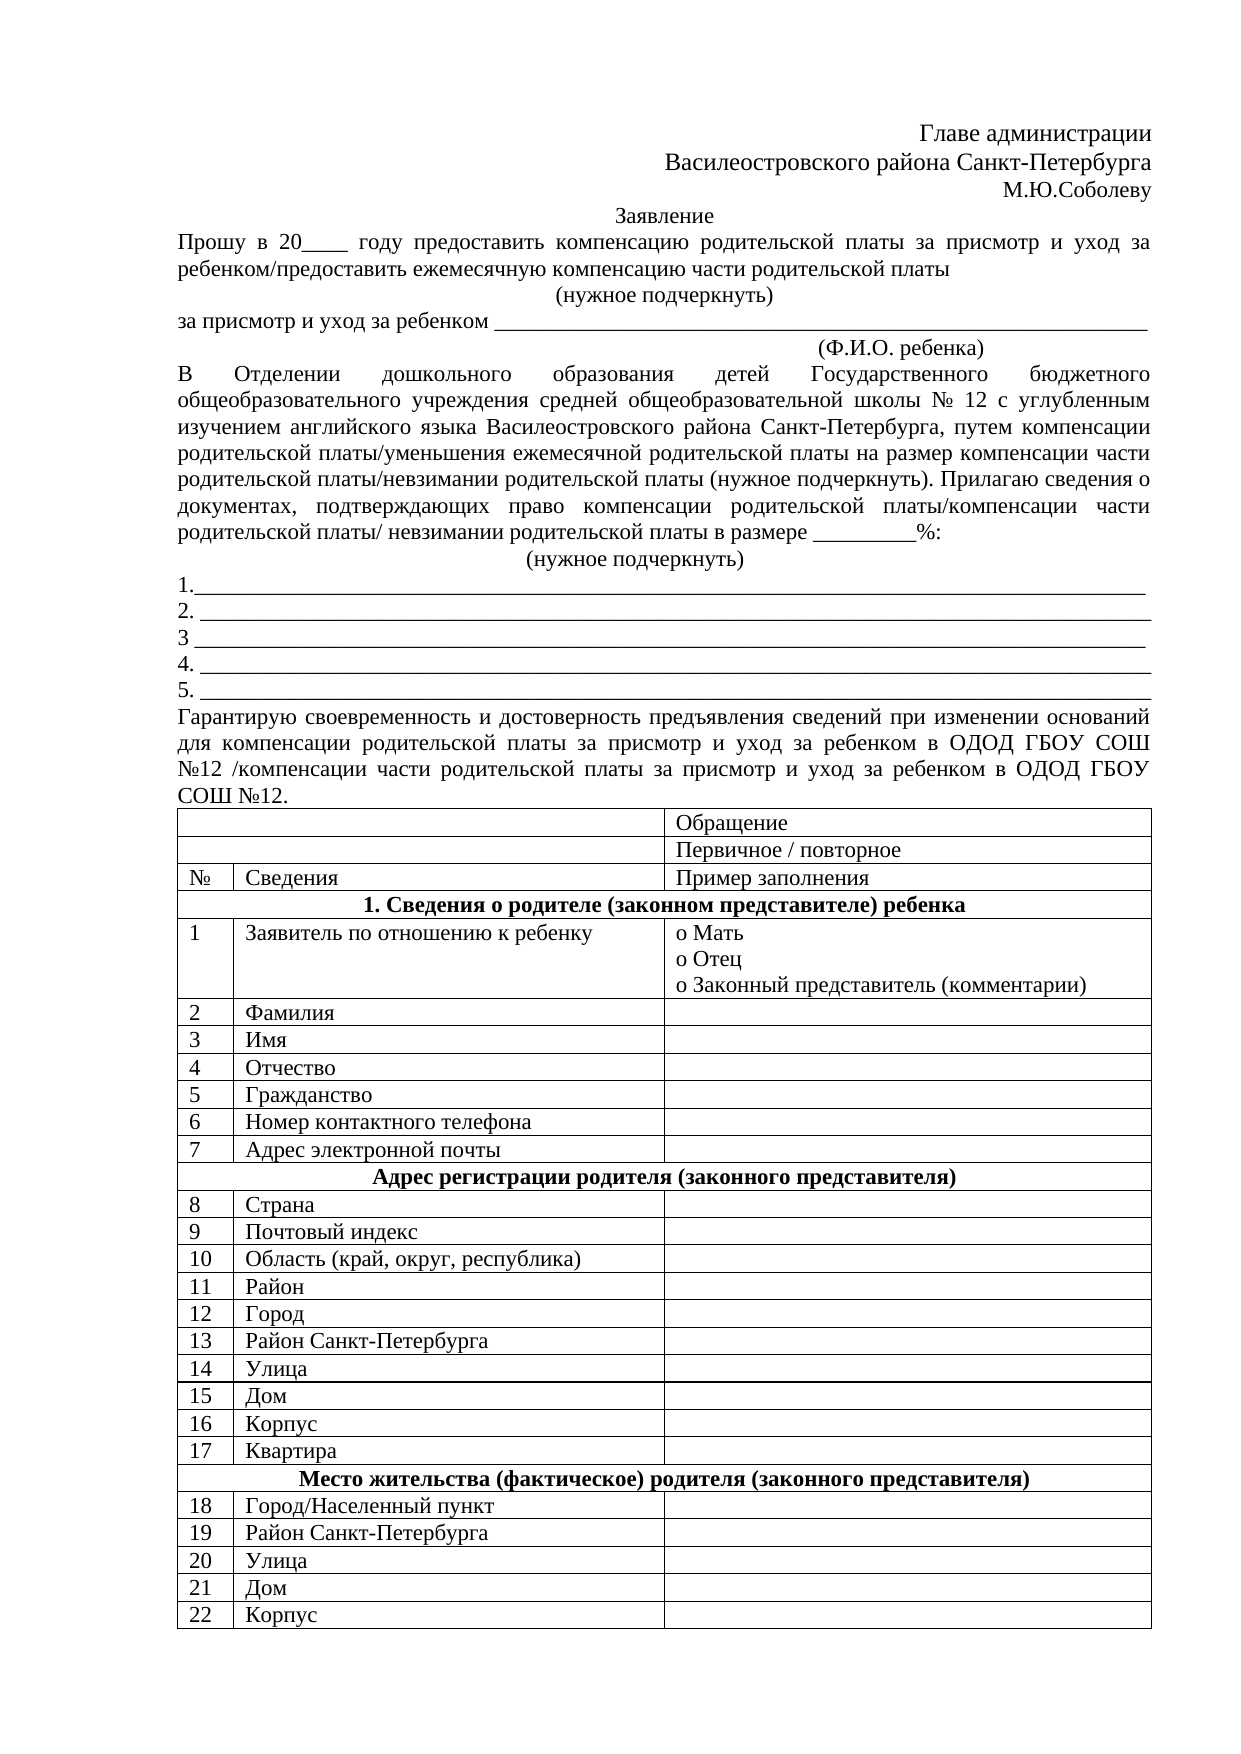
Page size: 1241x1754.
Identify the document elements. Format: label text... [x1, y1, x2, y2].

table_cell [665, 1383, 1151, 1409]
table_cell [665, 1328, 1151, 1354]
table_cell 1. Сведения о родителе (законном представителе) ребенка [178, 891, 1151, 918]
table_cell 13 [178, 1328, 233, 1354]
table_header Обращение [665, 809, 1151, 836]
table_cell Имя [234, 1026, 664, 1053]
table_cell Пример заполнения [665, 864, 1151, 890]
table_cell Район Санкт-Петербурга [234, 1328, 664, 1354]
table_cell Номер контактного телефона [234, 1109, 664, 1135]
table_cell [665, 1245, 1151, 1272]
table_cell 2 [178, 999, 233, 1025]
text (нужное подчеркнуть) [177, 281, 1152, 307]
table_cell [665, 1273, 1151, 1299]
table_cell 7 [178, 1136, 233, 1162]
table_cell Корпус [234, 1602, 664, 1628]
table_cell Страна [234, 1191, 664, 1217]
table_cell [665, 999, 1151, 1025]
table_cell № [178, 864, 233, 890]
table_cell 6 [178, 1109, 233, 1135]
table_cell [665, 1519, 1151, 1546]
text Главе администрации [177, 118, 1152, 147]
table_cell Дом [234, 1574, 664, 1601]
table_cell 1 [178, 919, 233, 998]
table_cell 5 [178, 1081, 233, 1107]
table_cell 20 [178, 1547, 233, 1573]
text за присмотр и уход за ребенком _________________________________________________________ [177, 307, 1152, 334]
table_cell Город/Населенный пункт [234, 1492, 664, 1518]
table_cell Отчество [234, 1054, 664, 1080]
table_cell Район [234, 1273, 664, 1299]
table_cell [665, 1136, 1151, 1162]
table_cell Квартира [234, 1437, 664, 1463]
table_cell 14 [178, 1355, 233, 1381]
text Василеостровского района Санкт-Петербурга [177, 147, 1152, 176]
table_cell 18 [178, 1492, 233, 1518]
table_cell 19 [178, 1519, 233, 1546]
table_cell Место жительства (фактическое) родителя (законного представителя) [178, 1465, 1151, 1491]
text 4. ___________________________________________________________________________________ [177, 650, 1152, 676]
text В Отделении дошкольного образования детей Государственного бюджетного общеобразовательного учреждения средней общеобразовательной школы № 12 с углубленным изучением английского языка Василеостровского района Санкт-Петербурга, путем компенсации родительской платы/уменьшения ежемесячной родительской платы на размер компенсации части родительской платы/невзимании родительской платы (нужное подчеркнуть). Прилагаю сведения о документах, подтверждающих право компенсации родительской платы/компенсации части родительской платы/ невзимании родительской платы в размере _________%: [177, 360, 1152, 544]
table_cell [665, 1437, 1151, 1463]
table_cell [665, 1492, 1151, 1518]
table_cell 11 [178, 1273, 233, 1299]
table_cell 4 [178, 1054, 233, 1080]
table_cell 9 [178, 1218, 233, 1244]
text (Ф.И.О. ребенка) [177, 334, 1152, 360]
table_cell Район Санкт-Петербурга [234, 1519, 664, 1546]
table_cell [665, 1602, 1151, 1628]
table_cell [665, 1026, 1151, 1053]
table_cell 17 [178, 1437, 233, 1463]
text 1.___________________________________________________________________________________ [177, 571, 1152, 597]
table_cell 21 [178, 1574, 233, 1601]
table_cell Улица [234, 1355, 664, 1381]
table_cell Адрес регистрации родителя (законного представителя) [178, 1163, 1151, 1189]
table_cell [665, 1300, 1151, 1327]
table_cell 22 [178, 1602, 233, 1628]
table_cell Сведения [234, 864, 664, 890]
table_cell 12 [178, 1300, 233, 1327]
table_cell 8 [178, 1191, 233, 1217]
table_cell [665, 1355, 1151, 1381]
table_cell Город [234, 1300, 664, 1327]
table_cell Дом [234, 1383, 664, 1409]
table_header [178, 809, 664, 836]
table_cell [665, 1574, 1151, 1601]
table_cell [665, 1410, 1151, 1436]
table_cell Почтовый индекс [234, 1218, 664, 1244]
table_cell 3 [178, 1026, 233, 1053]
table_cell [665, 1218, 1151, 1244]
text 2. ___________________________________________________________________________________ [177, 597, 1152, 624]
table_cell [665, 1109, 1151, 1135]
table_cell 15 [178, 1383, 233, 1409]
text М.Ю.Соболеву [177, 176, 1152, 202]
table_cell 10 [178, 1245, 233, 1272]
table_cell Первичное / повторное [665, 837, 1151, 863]
table_cell Улица [234, 1547, 664, 1573]
table_cell 16 [178, 1410, 233, 1436]
table_cell [665, 1081, 1151, 1107]
table_cell Корпус [234, 1410, 664, 1436]
table_cell [665, 1547, 1151, 1573]
table_cell Заявитель по отношению к ребенку [234, 919, 664, 998]
table_cell [665, 1191, 1151, 1217]
table_cell Область (край, округ, республика) [234, 1245, 664, 1272]
table_cell o Мать o Отец o Законный представитель (комментарии) [665, 919, 1151, 998]
table_cell Гражданство [234, 1081, 664, 1107]
text (нужное подчеркнуть) [177, 544, 1152, 571]
table_cell Адрес электронной почты [234, 1136, 664, 1162]
text 5. ___________________________________________________________________________________ [177, 676, 1152, 703]
text 3 ___________________________________________________________________________________ [177, 624, 1152, 650]
text Заявление [177, 202, 1152, 228]
table_cell [178, 837, 664, 863]
text Прошу в 20____ году предоставить компенсацию родительской платы за присмотр и уход за ребенком/предоставить ежемесячную компенсацию части родительской платы [177, 228, 1152, 281]
table_cell Фамилия [234, 999, 664, 1025]
text Гарантирую своевременность и достоверность предъявления сведений при изменении оснований для компенсации родительской платы за присмотр и уход за ребенком в ОДОД ГБОУ СОШ №12 /компенсации части родительской платы за присмотр и уход за ребенком в ОДОД ГБОУ СОШ №12. [177, 703, 1152, 808]
table_cell [665, 1054, 1151, 1080]
